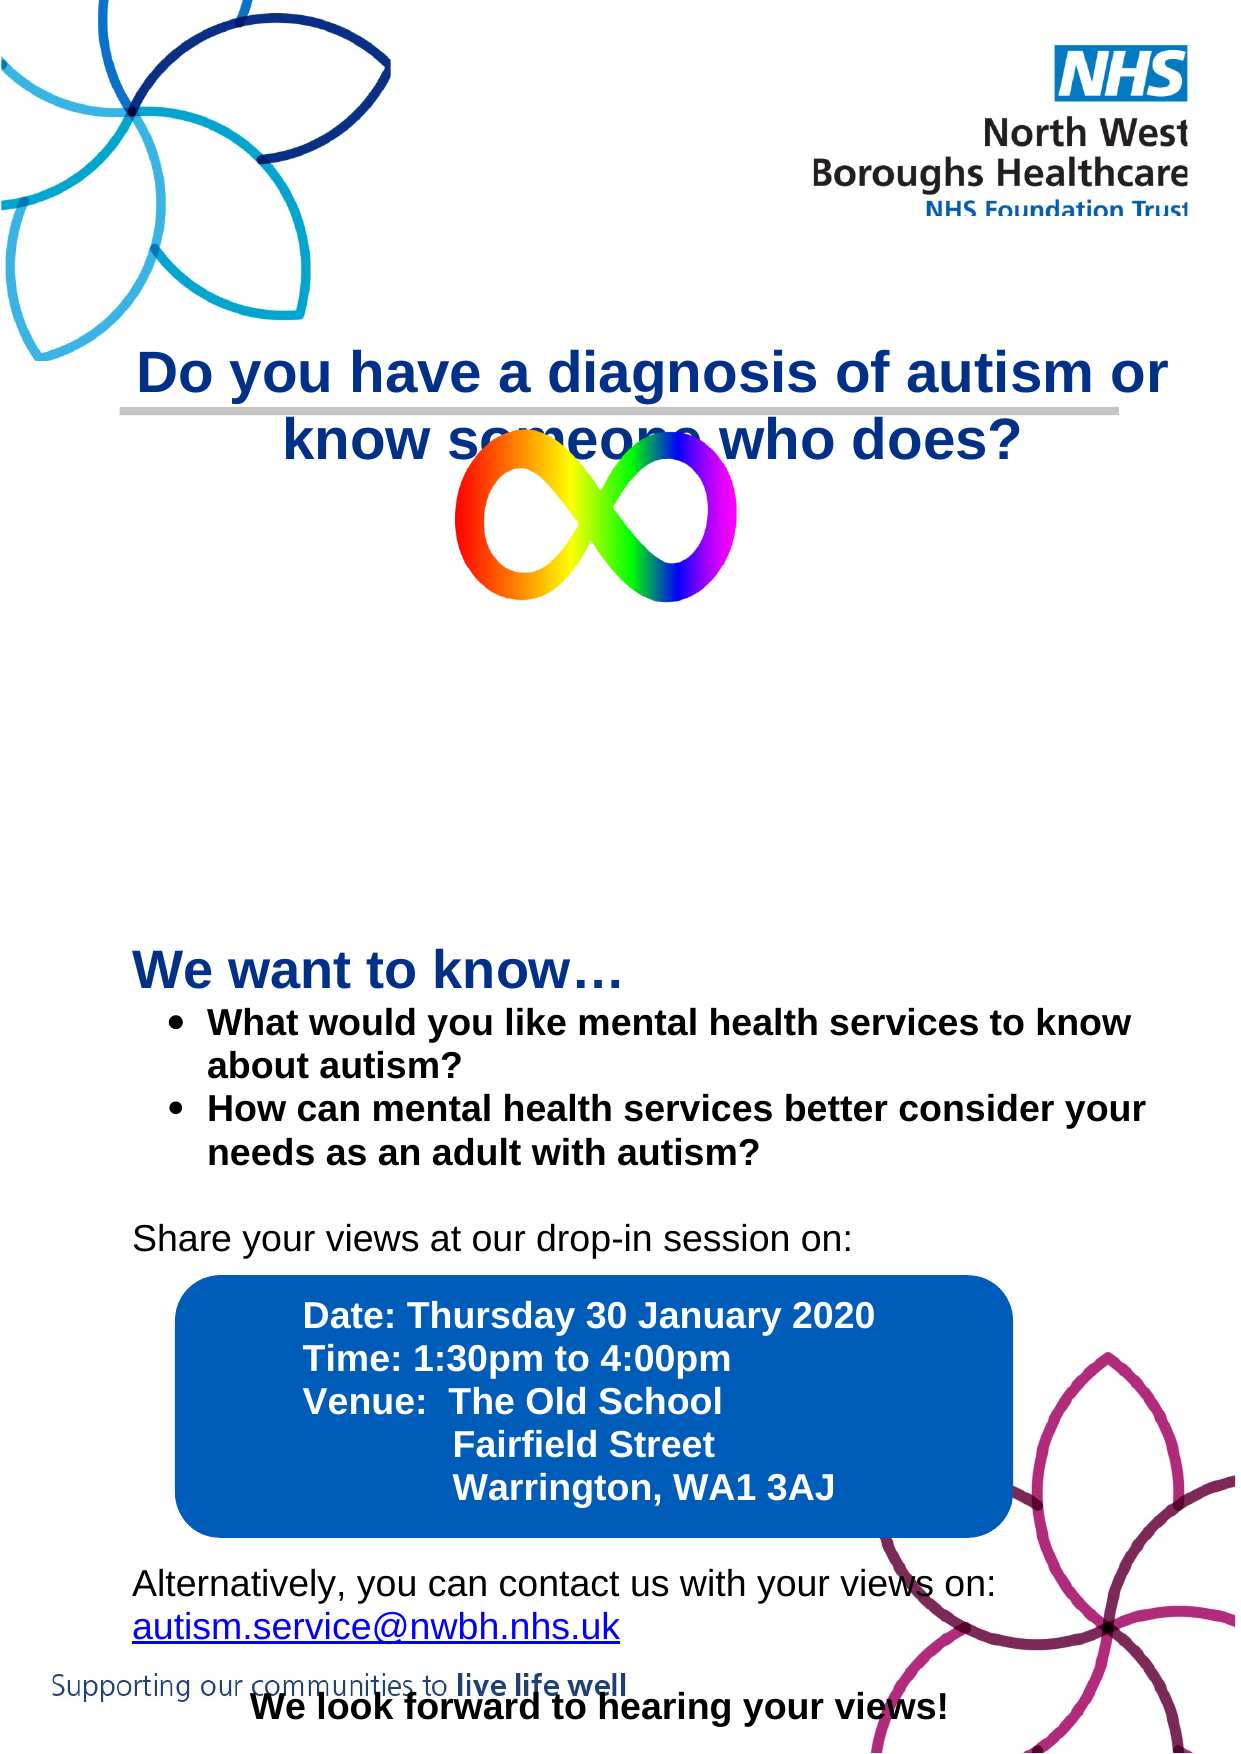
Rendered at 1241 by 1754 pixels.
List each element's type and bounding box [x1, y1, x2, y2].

picture [264, 1700, 270, 1712]
picture [465, 1703, 470, 1712]
picture [41, 1655, 639, 1712]
picture [627, 1702, 635, 1707]
picture [812, 45, 1188, 215]
picture [356, 1702, 365, 1712]
picture [423, 1702, 432, 1712]
picture [525, 1702, 533, 1712]
picture [333, 1702, 342, 1712]
picture [454, 406, 737, 625]
picture [571, 1702, 580, 1712]
picture [605, 1703, 612, 1712]
picture [292, 1702, 300, 1707]
picture [447, 1702, 456, 1712]
